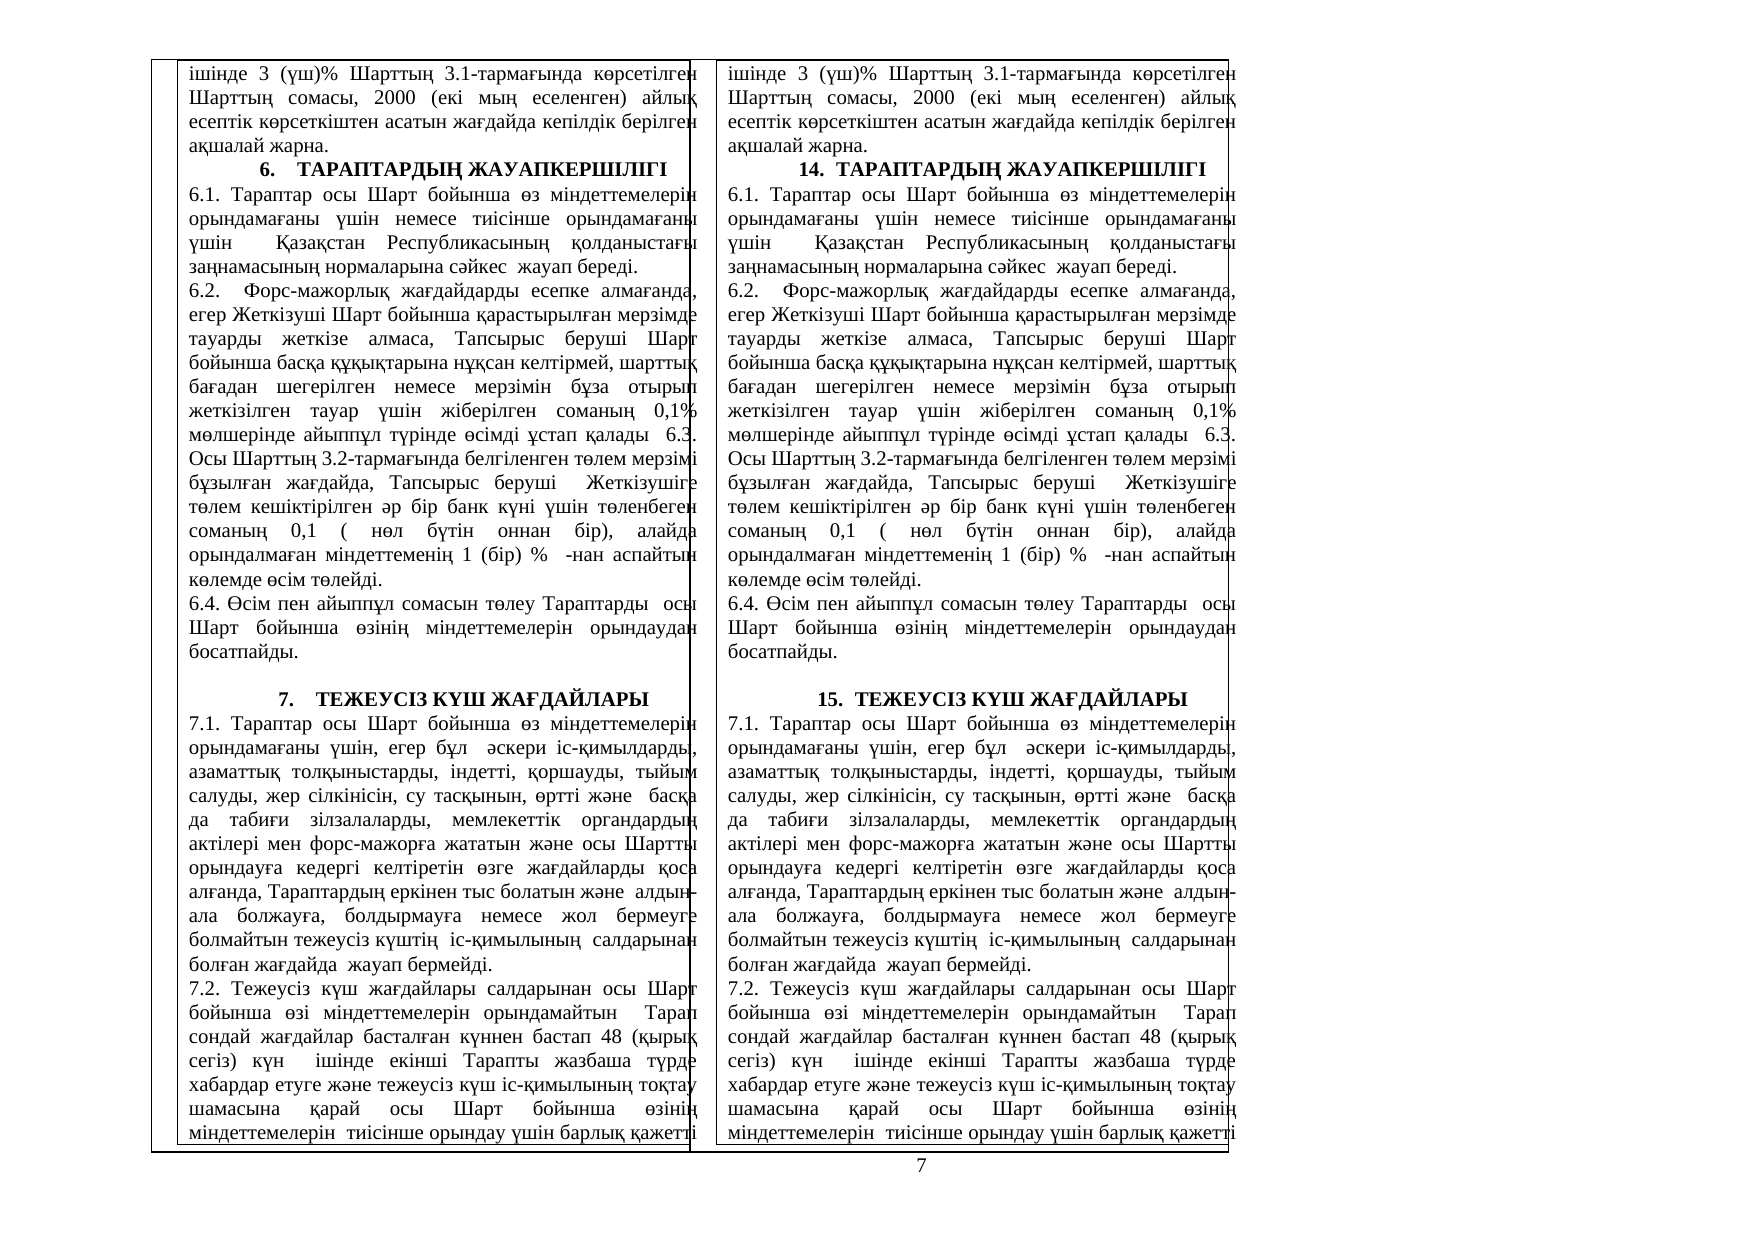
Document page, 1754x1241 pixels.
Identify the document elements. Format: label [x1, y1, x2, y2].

table_header [691, 60, 1228, 1151]
table_header [152, 60, 689, 1151]
